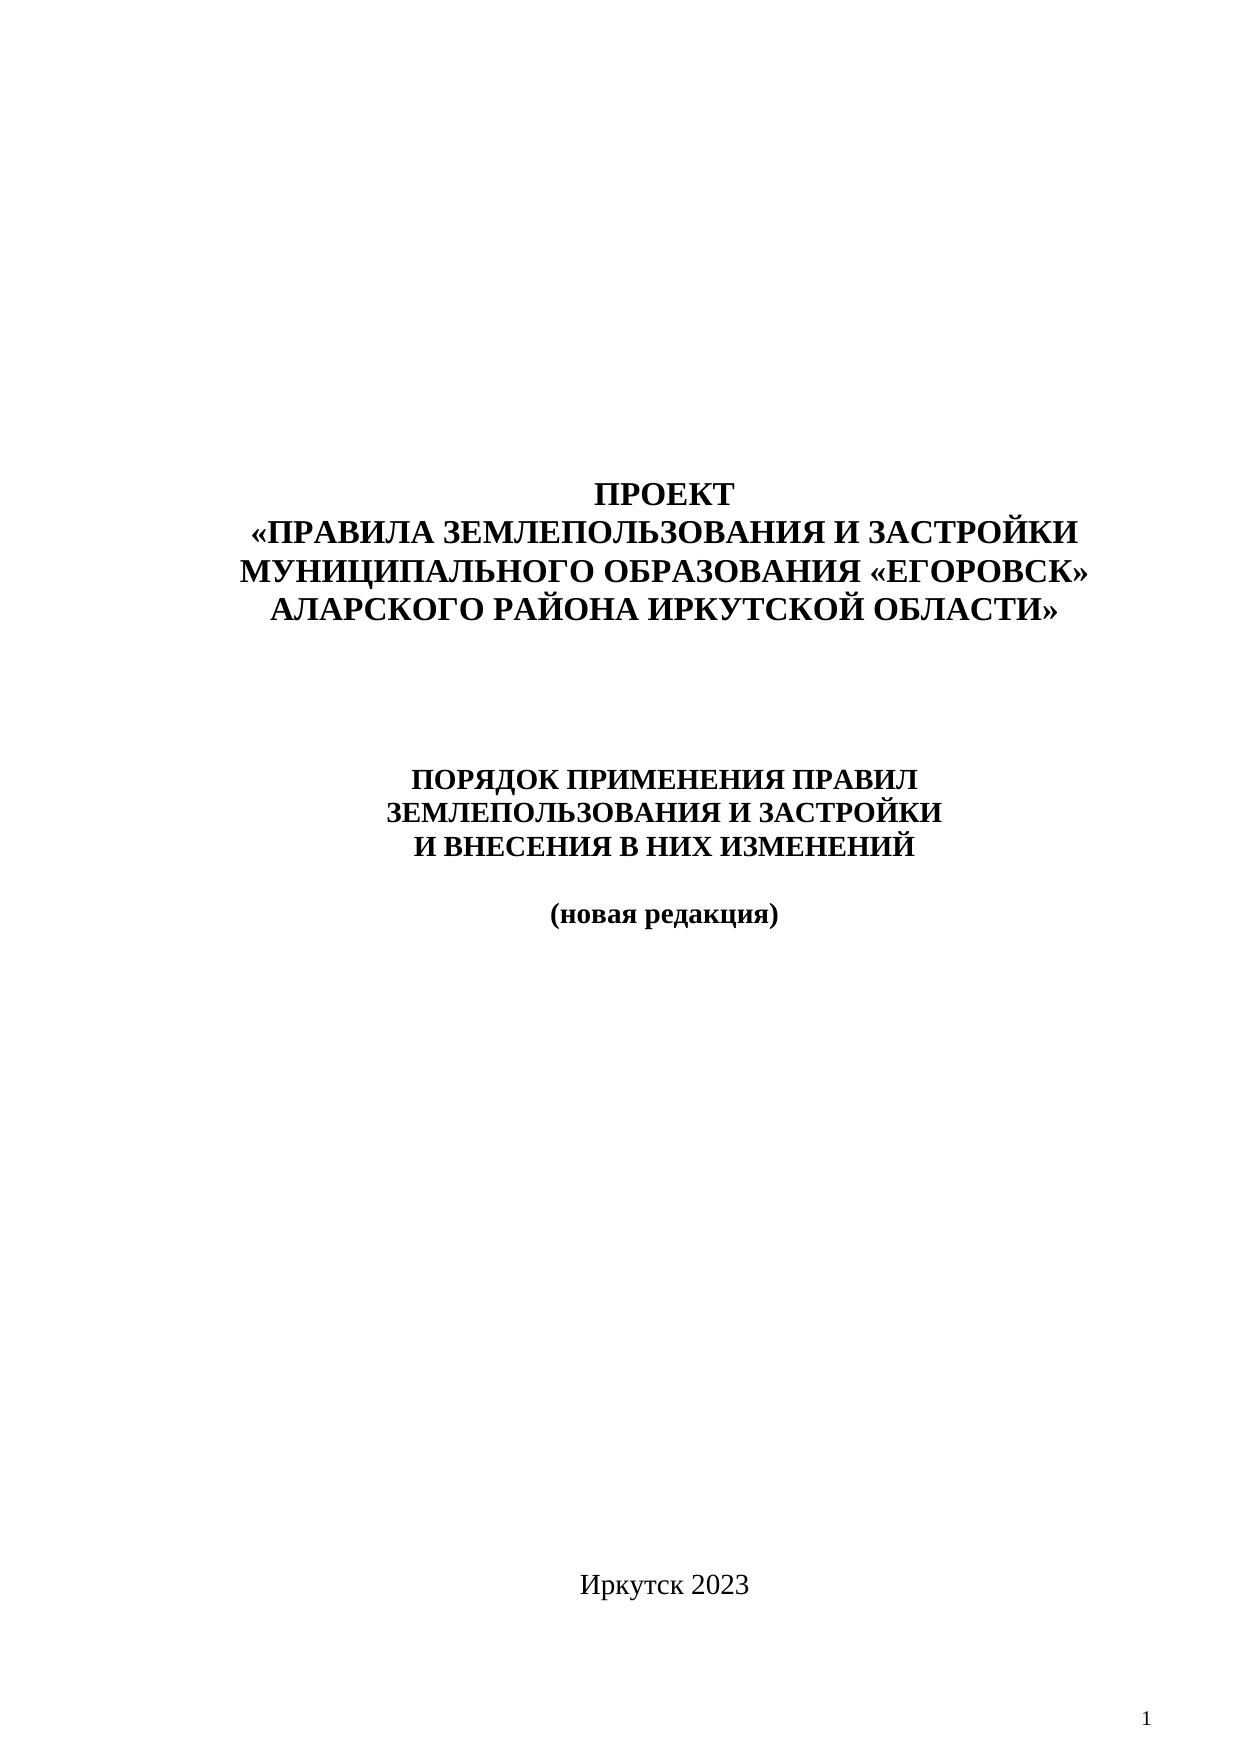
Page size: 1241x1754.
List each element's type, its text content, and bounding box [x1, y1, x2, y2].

text «ПРАВИЛА ЗЕМЛЕПОЛЬЗОВАНИЯ И ЗАСТРОЙКИ [177, 513, 1152, 551]
text МУНИЦИПАЛЬНОГО ОБРАЗОВАНИЯ «ЕГОРОВСК» АЛАРСКОГО РАЙОНА ИРКУТСКОЙ ОБЛАСТИ» [177, 551, 1152, 628]
text ПОРЯДОК ПРИМЕНЕНИЯ ПРАВИЛ [177, 762, 1152, 796]
text (новая редакция) [177, 896, 1152, 930]
text И ВНЕСЕНИЯ В НИХ ИЗМЕНЕНИЙ [177, 829, 1152, 863]
text ЗЕМЛЕПОЛЬЗОВАНИЯ И ЗАСТРОЙКИ [177, 796, 1152, 829]
text ПРОЕКТ [177, 474, 1152, 513]
text Иркутск 2023 [177, 1567, 1152, 1601]
